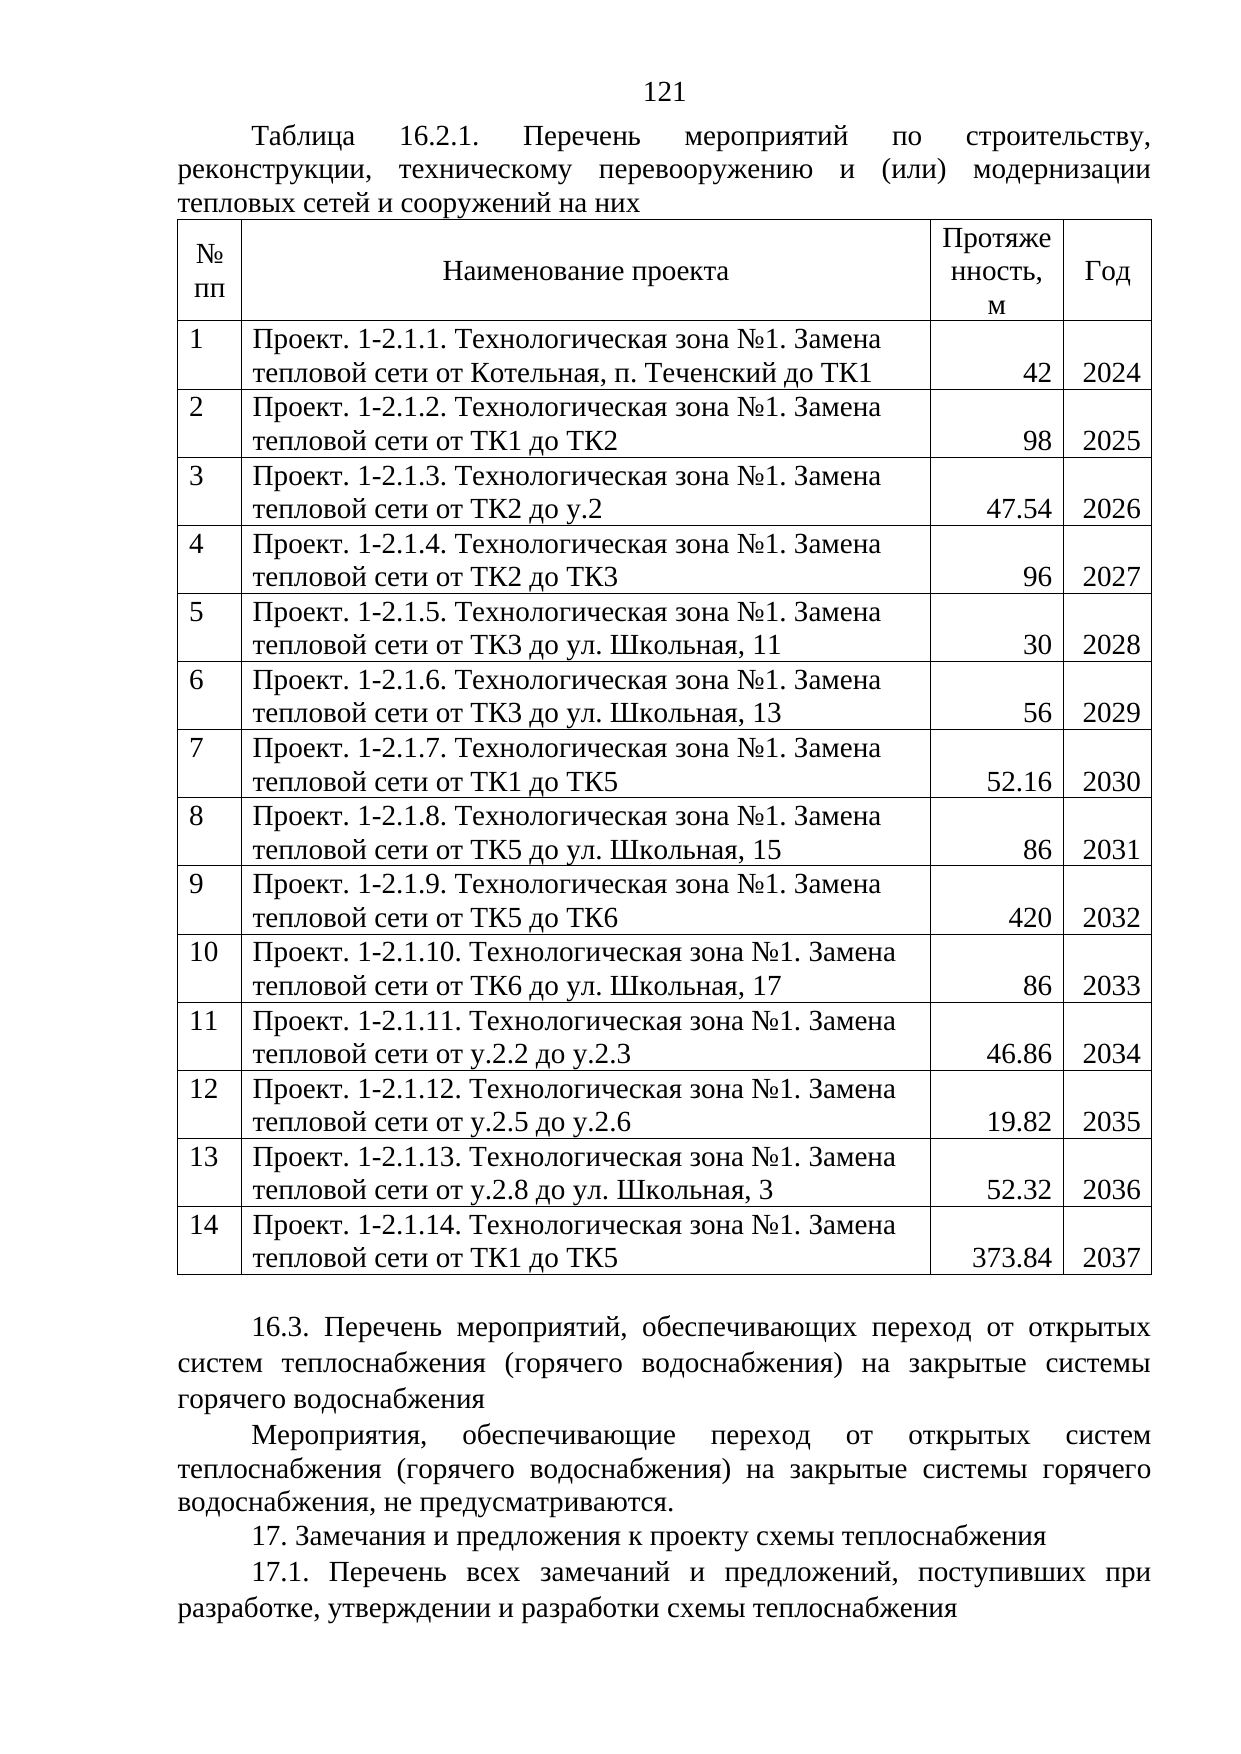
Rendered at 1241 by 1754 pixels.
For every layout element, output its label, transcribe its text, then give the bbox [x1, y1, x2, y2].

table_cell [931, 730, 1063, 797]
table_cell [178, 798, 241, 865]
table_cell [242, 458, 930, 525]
text Таблица 16.2.1. Перечень мероприятий по строительству, реконструкции, техническому перевооружению и (или) модернизации тепловых сетей и сооружений на них [177, 118, 1152, 219]
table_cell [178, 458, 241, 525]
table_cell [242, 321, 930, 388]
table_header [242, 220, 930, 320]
text 17.1. Перечень всех замечаний и предложений, поступивших при разработке, утверждении и разработки схемы теплоснабжения [177, 1554, 1152, 1624]
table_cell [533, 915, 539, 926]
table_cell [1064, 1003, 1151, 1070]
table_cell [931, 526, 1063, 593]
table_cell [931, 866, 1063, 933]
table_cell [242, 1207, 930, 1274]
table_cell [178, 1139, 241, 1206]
text 16.3. Перечень мероприятий, обеспечивающих переход от открытых систем теплоснабжения (горячего водоснабжения) на закрытые системы горячего водоснабжения [177, 1309, 1152, 1414]
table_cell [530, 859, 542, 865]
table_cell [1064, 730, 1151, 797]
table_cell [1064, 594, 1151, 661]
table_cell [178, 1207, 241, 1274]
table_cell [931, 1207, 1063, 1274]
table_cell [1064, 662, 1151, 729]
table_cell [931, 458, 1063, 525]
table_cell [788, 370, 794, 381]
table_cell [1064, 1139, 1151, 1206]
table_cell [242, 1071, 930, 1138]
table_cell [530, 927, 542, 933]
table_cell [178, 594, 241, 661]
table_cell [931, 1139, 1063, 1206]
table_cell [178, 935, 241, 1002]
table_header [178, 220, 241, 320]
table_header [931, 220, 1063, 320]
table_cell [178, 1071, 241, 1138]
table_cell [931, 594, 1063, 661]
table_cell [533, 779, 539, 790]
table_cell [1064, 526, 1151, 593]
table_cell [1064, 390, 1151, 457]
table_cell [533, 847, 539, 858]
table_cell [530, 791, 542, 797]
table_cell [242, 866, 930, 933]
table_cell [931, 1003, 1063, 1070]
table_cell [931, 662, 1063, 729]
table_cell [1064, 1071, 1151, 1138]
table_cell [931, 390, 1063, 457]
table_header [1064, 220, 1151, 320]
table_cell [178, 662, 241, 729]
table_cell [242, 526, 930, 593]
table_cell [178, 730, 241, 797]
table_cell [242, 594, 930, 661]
text 17. Замечания и предложения к проекту схемы теплоснабжения [177, 1518, 1152, 1551]
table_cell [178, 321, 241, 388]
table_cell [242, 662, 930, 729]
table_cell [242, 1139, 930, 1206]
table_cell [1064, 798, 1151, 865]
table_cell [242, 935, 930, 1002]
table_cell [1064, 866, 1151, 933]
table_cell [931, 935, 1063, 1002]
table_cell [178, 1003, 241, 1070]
text Мероприятия, обеспечивающие переход от открытых систем теплоснабжения (горячего водоснабжения) на закрытые системы горячего водоснабжения, не предусматриваются. [177, 1417, 1152, 1518]
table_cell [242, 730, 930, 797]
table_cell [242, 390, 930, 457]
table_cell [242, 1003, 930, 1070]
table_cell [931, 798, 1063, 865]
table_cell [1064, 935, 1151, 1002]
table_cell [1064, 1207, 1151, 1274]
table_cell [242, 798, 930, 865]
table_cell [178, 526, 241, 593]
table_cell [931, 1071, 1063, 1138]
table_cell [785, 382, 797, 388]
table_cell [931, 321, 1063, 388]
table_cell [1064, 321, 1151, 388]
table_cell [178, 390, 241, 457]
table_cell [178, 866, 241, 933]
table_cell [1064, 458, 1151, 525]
